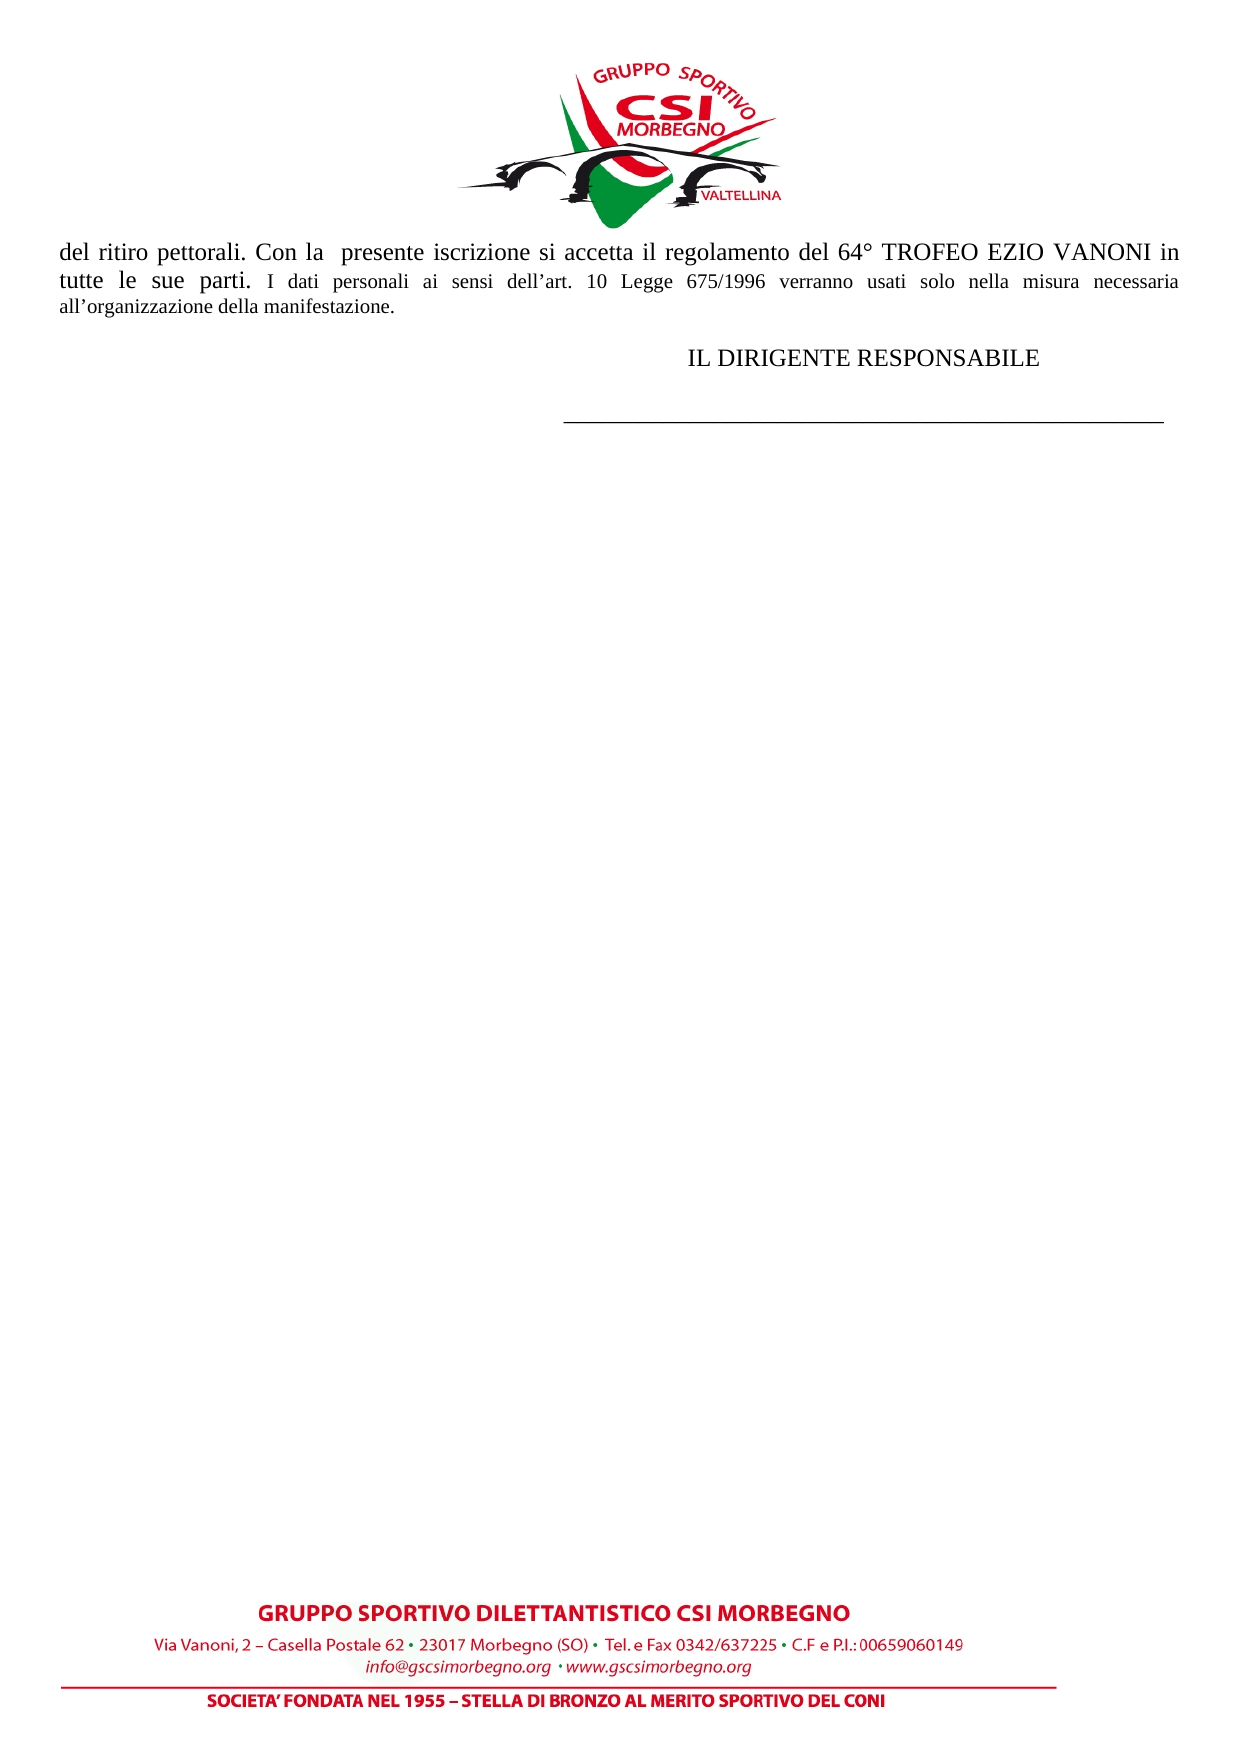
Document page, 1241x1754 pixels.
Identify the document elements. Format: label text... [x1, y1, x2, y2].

picture [59, 1602, 1062, 1710]
text ________________________________________________ [546, 397, 1181, 426]
picture [455, 59, 785, 229]
text IL DIRIGENTE RESPONSABILE [546, 343, 1181, 372]
